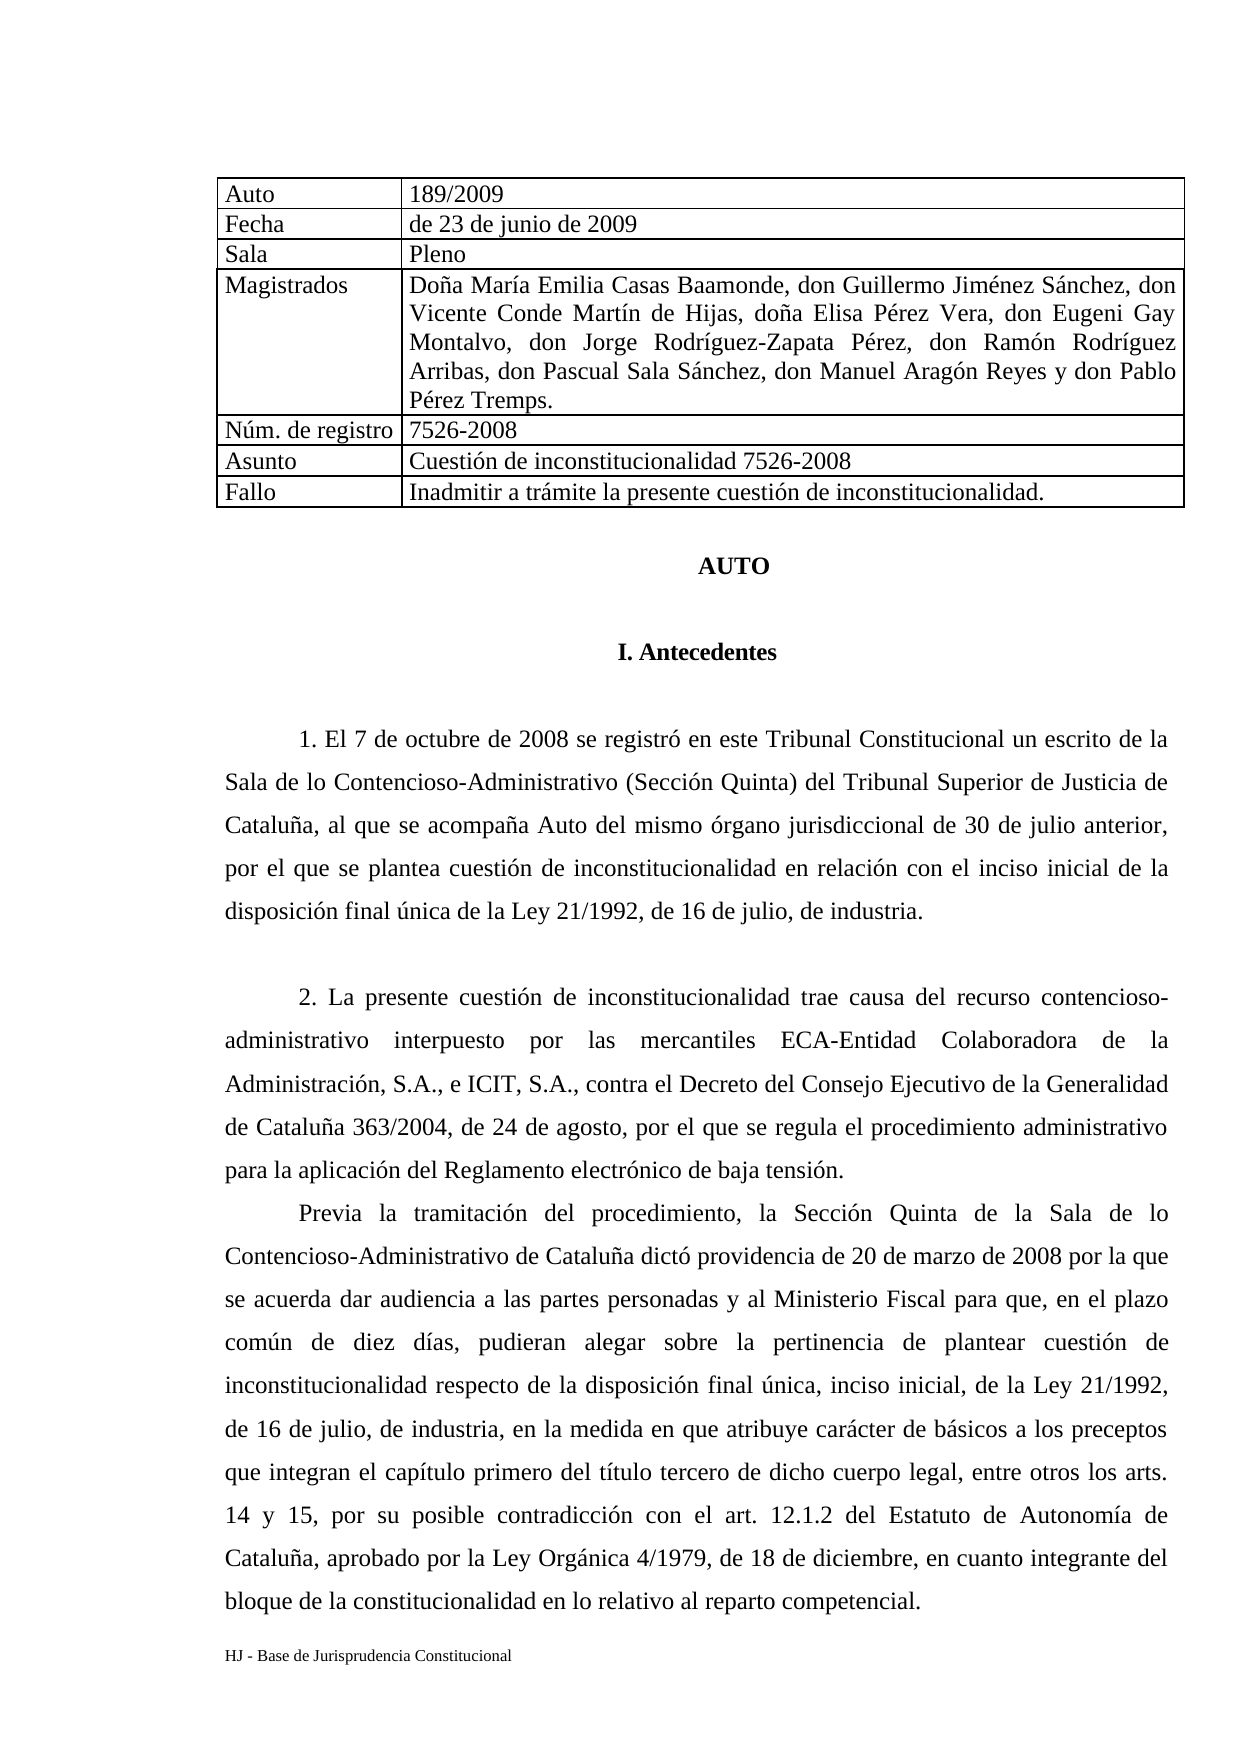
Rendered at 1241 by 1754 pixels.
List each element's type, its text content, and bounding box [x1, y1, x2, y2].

text 1. El 7 de octubre de 2008 se registró en este Tribunal Constitucional un escrito de la Sala de lo Contencioso-Administrativo (Sección Quinta) del Tribunal Superior de Justicia de Cataluña, al que se acompaña Auto del mismo órgano jurisdiccional de 30 de julio anterior, por el que se plantea cuestión de inconstitucionalidad en relación con el inciso inicial de la disposición final única de la Ley 21/1992, de 16 de julio, de industria. [224, 724, 1169, 925]
text 2. La presente cuestión de inconstitucionalidad trae causa del recurso contencioso-administrativo interpuesto por las mercantiles ECA-Entidad Colaboradora de la Administración, S.A., e ICIT, S.A., contra el Decreto del Consejo Ejecutivo de la Generalidad de Cataluña 363/2004, de 24 de agosto, por el que se regula el procedimiento administrativo para la aplicación del Reglamento electrónico de baja tensión. [224, 982, 1169, 1184]
table_cell Inadmitir a trámite la presente cuestión de inconstitucionalidad. [403, 477, 1183, 506]
table_header 189/2009 [402, 179, 1184, 207]
table_cell Cuestión de inconstitucionalidad 7526-2008 [403, 446, 1183, 475]
table_cell Magistrados [218, 270, 401, 413]
table_cell Asunto [218, 446, 401, 475]
table_cell Doña María Emilia Casas Baamonde, don Guillermo Jiménez Sánchez, don Vicente Conde Martín de Hijas, doña Elisa Pérez Vera, don Eugeni Gay Montalvo, don Jorge Rodríguez-Zapata Pérez, don Ramón Rodríguez Arribas, don Pascual Sala Sánchez, don Manuel Aragón Reyes y don Pablo Pérez Tremps. [403, 270, 1183, 413]
table_cell Pleno [402, 240, 1184, 268]
table_cell Fecha [218, 209, 401, 238]
table_cell Sala [218, 240, 401, 268]
table_cell Fallo [218, 477, 401, 506]
text I. Antecedentes [224, 637, 1169, 666]
table_cell Núm. de registro [218, 416, 401, 444]
text Previa la tramitación del procedimiento, la Sección Quinta de la Sala de lo Contencioso-Administrativo de Cataluña dictó providencia de 20 de marzo de 2008 por la que se acuerda dar audiencia a las partes personadas y al Ministerio Fiscal para que, en el plazo común de diez días, pudieran alegar sobre la pertinencia de plantear cuestión de inconstitucionalidad respecto de la disposición final única, inciso inicial, de la Ley 21/1992, de 16 de julio, de industria, en la medida en que atribuye carácter de básicos a los preceptos que integran el capítulo primero del título tercero de dicho cuerpo legal, entre otros los arts. 14 y 15, por su posible contradicción con el art. 12.1.2 del Estatuto de Autonomía de Cataluña, aprobado por la Ley Orgánica 4/1979, de 18 de diciembre, en cuanto integrante del bloque de la constitucionalidad en lo relativo al reparto competencial. [224, 1198, 1169, 1615]
table_header Auto [218, 179, 401, 207]
text AUTO [224, 551, 1169, 580]
table_cell 7526-2008 [403, 416, 1183, 444]
table_cell de 23 de junio de 2009 [402, 209, 1184, 238]
